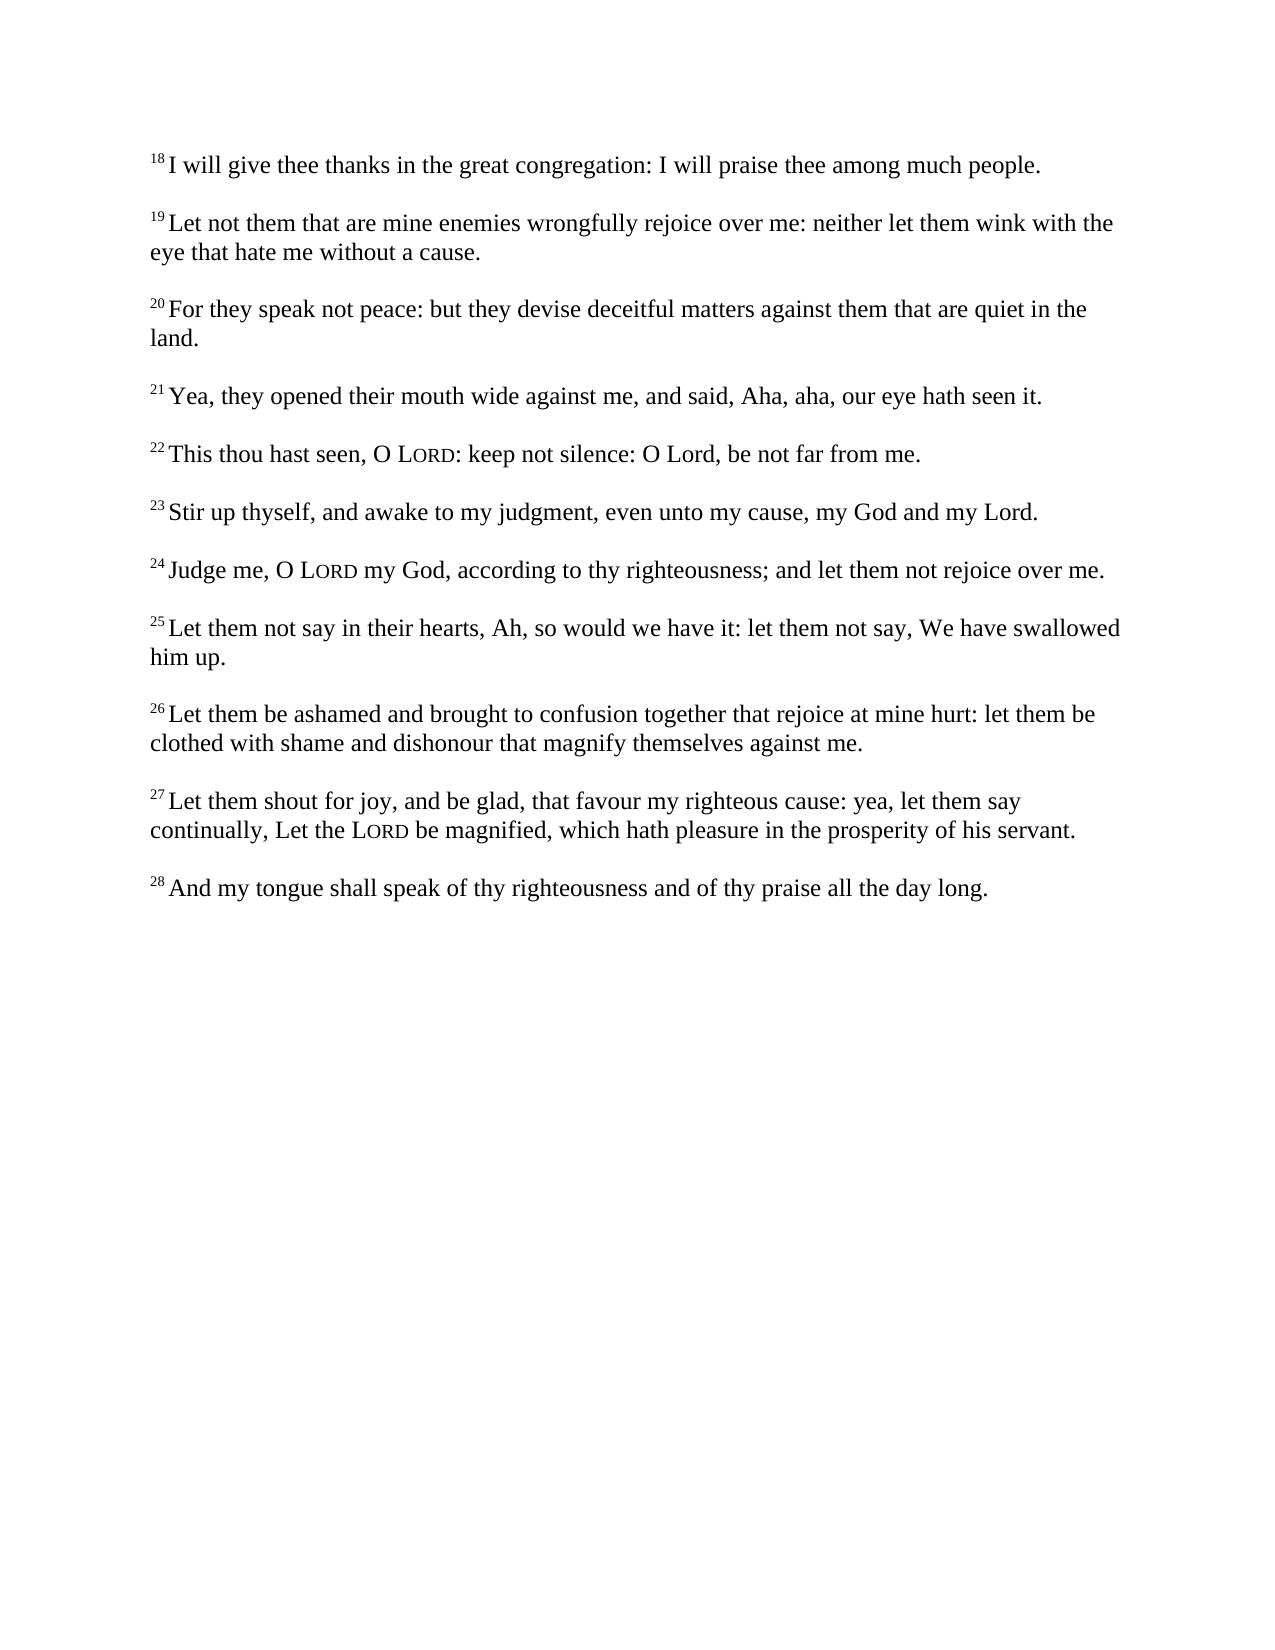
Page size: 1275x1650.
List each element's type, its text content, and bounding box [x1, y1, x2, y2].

text 25 Let them not say in their hearts, Ah, so would we have it: let them not say, We have swallowed him up. [150, 613, 1125, 670]
text 28 And my tongue shall speak of thy righteousness and of thy praise all the day long. [150, 873, 1125, 902]
text 26 Let them be ashamed and brought to confusion together that rejoice at mine hurt: let them be clothed with shame and dishonour that magnify themselves against me. [150, 699, 1125, 757]
text 23 Stir up thyself, and awake to my judgment, even unto my cause, my God and my Lord. [150, 497, 1125, 526]
text 18 I will give thee thanks in the great congregation: I will praise thee among much people. [150, 150, 1125, 179]
text 20 For they speak not peace: but they devise deceitful matters against them that are quiet in the land. [150, 294, 1125, 352]
text 27 Let them shout for joy, and be glad, that favour my righteous cause: yea, let them say continually, Let the Lord be magnified, which hath pleasure in the prosperity of his servant. [150, 786, 1125, 844]
text 22 This thou hast seen, O Lord: keep not silence: O Lord, be not far from me. [150, 439, 1125, 468]
text 21 Yea, they opened their mouth wide against me, and said, Aha, aha, our eye hath seen it. [150, 381, 1125, 410]
text 24 Judge me, O Lord my God, according to thy righteousness; and let them not rejoice over me. [150, 555, 1125, 584]
text 19 Let not them that are mine enemies wrongfully rejoice over me: neither let them wink with the eye that hate me without a cause. [150, 208, 1125, 265]
